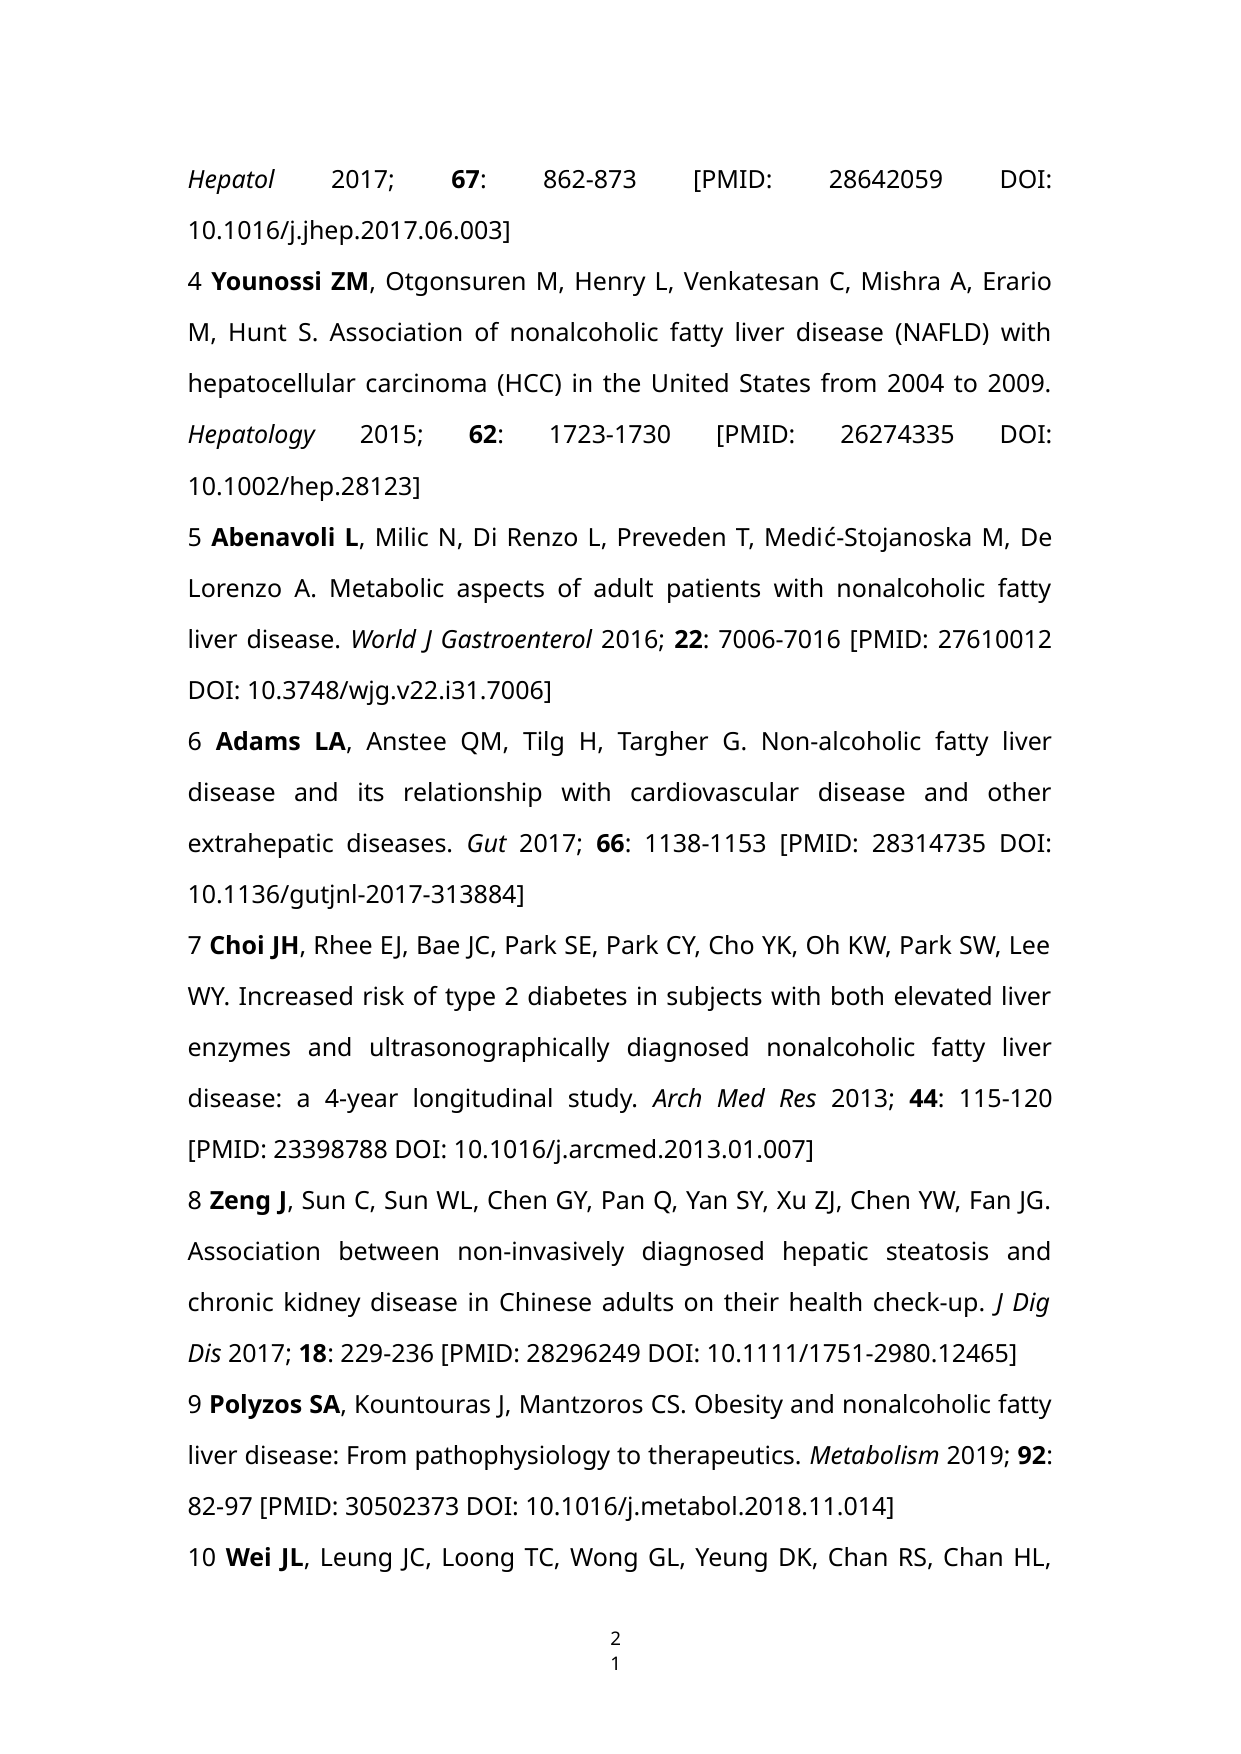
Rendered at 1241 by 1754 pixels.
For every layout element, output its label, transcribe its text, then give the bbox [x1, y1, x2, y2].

text 6 Adams LA, Anstee QM, Tilg H, Targher G. Non-alcoholic fatty liver disease and its relationship with cardiovascular disease and other extrahepatic diseases. Gut 2017; 66: 1138-1153 [PMID: 28314735 DOI: 10.1136/gutjnl-2017-313884] [187, 723, 1053, 911]
text 7 Choi JH, Rhee EJ, Bae JC, Park SE, Park CY, Cho YK, Oh KW, Park SW, Lee WY. Increased risk of type 2 diabetes in subjects with both elevated liver enzymes and ultrasonographically diagnosed nonalcoholic fatty liver disease: a 4-year longitudinal study. Arch Med Res 2013; 44: 115-120 [PMID: 23398788 DOI: 10.1016/j.arcmed.2013.01.007] [187, 928, 1053, 1166]
text 9 Polyzos SA, Kountouras J, Mantzoros CS. Obesity and nonalcoholic fatty liver disease: From pathophysiology to therapeutics. Metabolism 2019; 92: 82-97 [PMID: 30502373 DOI: 10.1016/j.metabol.2018.11.014] [187, 1387, 1053, 1523]
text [187, 162, 1053, 247]
text 5 Abenavoli L, Milic N, Di Renzo L, Preveden T, Medić-Stojanoska M, De Lorenzo A. Metabolic aspects of adult patients with nonalcoholic fatty liver disease. World J Gastroenterol 2016; 22: 7006-7016 [PMID: 27610012 DOI: 10.3748/wjg.v22.i31.7006] [187, 519, 1053, 706]
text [187, 1540, 1053, 1574]
text 4 Younossi ZM, Otgonsuren M, Henry L, Venkatesan C, Mishra A, Erario M, Hunt S. Association of nonalcoholic fatty liver disease (NAFLD) with hepatocellular carcinoma (HCC) in the United States from 2004 to 2009. Hepatology 2015; 62: 1723-1730 [PMID: 26274335 DOI: 10.1002/hep.28123] [187, 264, 1053, 502]
text 8 Zeng J, Sun C, Sun WL, Chen GY, Pan Q, Yan SY, Xu ZJ, Chen YW, Fan JG. Association between non-invasively diagnosed hepatic steatosis and chronic kidney disease in Chinese adults on their health check-up. J Dig Dis 2017; 18: 229-236 [PMID: 28296249 DOI: 10.1111/1751-2980.12465] [187, 1183, 1053, 1370]
